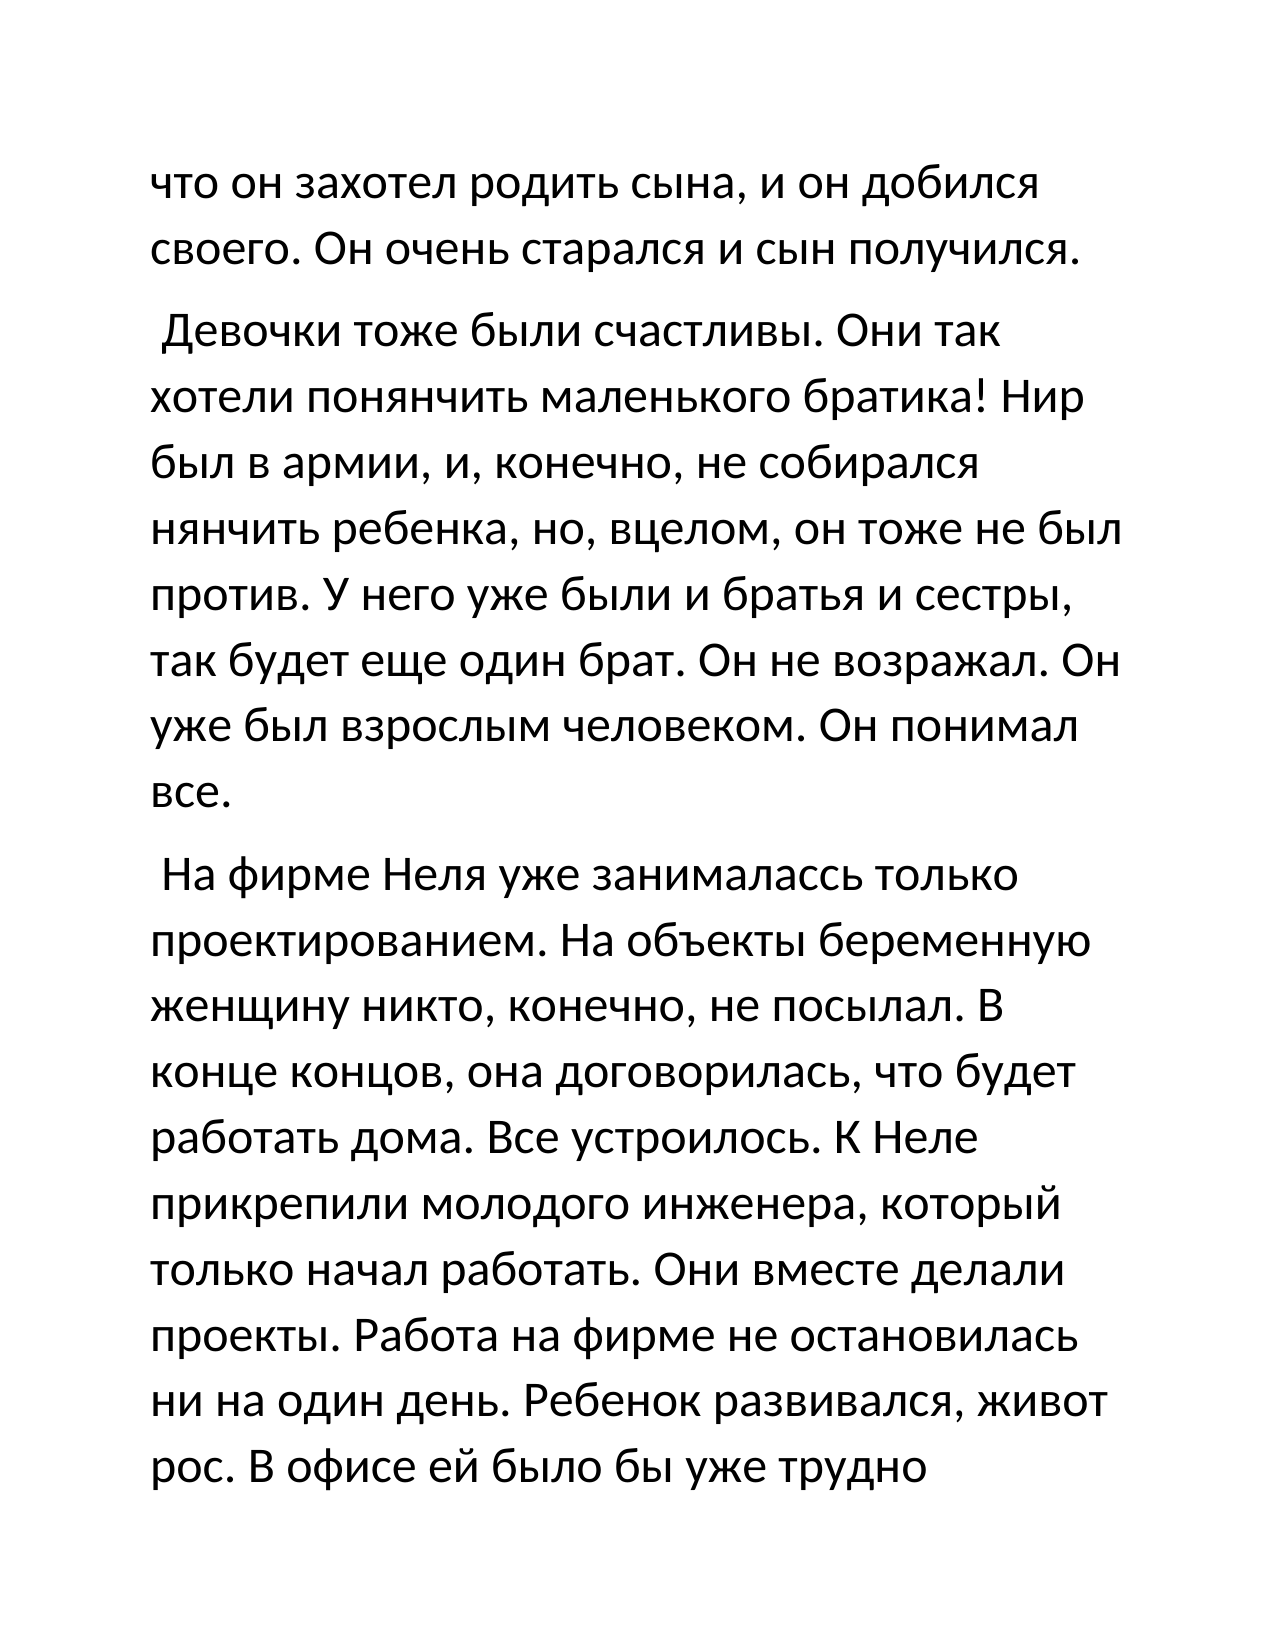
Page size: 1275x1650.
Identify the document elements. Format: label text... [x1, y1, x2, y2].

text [150, 842, 1125, 1495]
text Девочки тоже были счастливы. Они так хотели понянчить маленького братика! Нир был в армии, и, конечно, не собирался нянчить ребенка, но, вцелом, он тоже не был против. У него уже были и братья и сестры, так будет еще один брат. Он не возражал. Он уже был взрослым человеком. Он понимал все. [150, 298, 1125, 820]
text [150, 150, 1125, 277]
